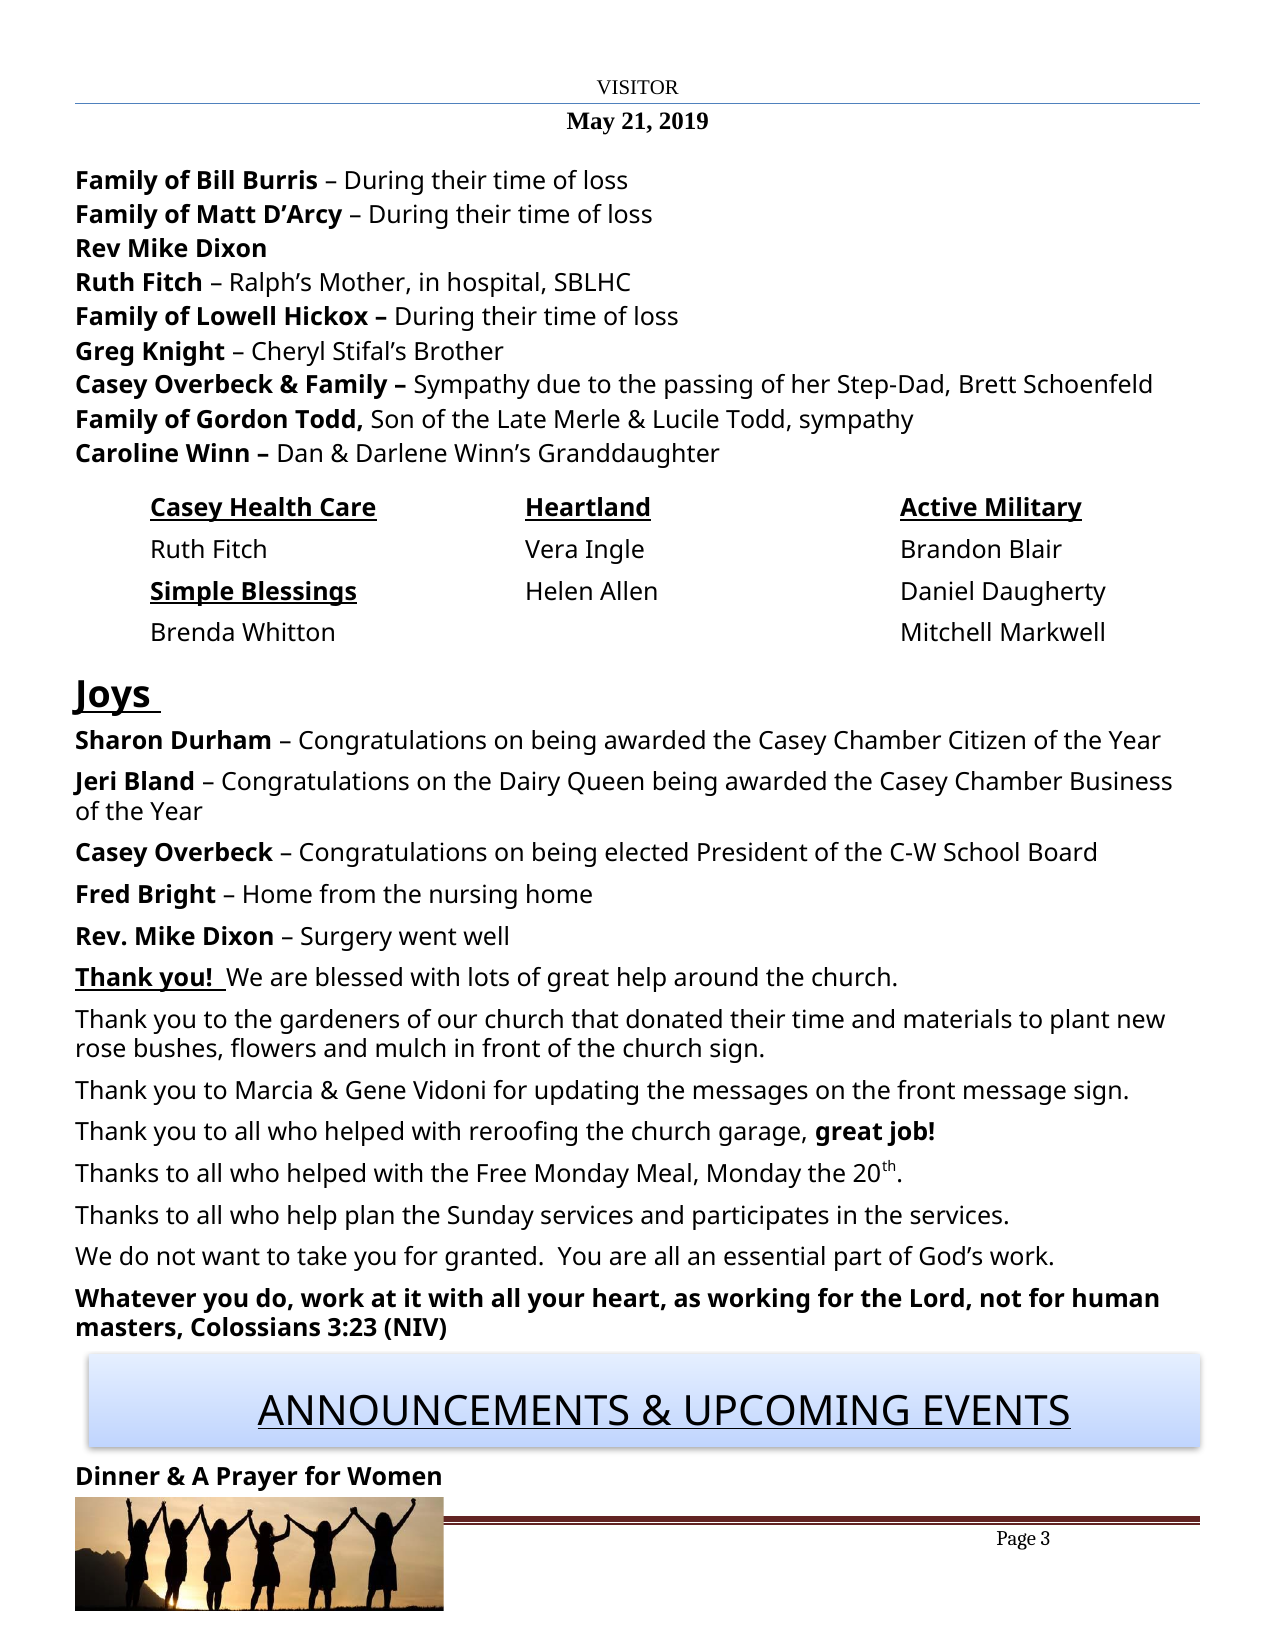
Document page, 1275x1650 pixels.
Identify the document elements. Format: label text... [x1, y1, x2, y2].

text Joys [83, 684, 1200, 713]
text Family of Matt D’Arcy – During their time of loss [75, 197, 1200, 231]
text Brenda Whitton Mitchell Markwell [75, 618, 1200, 648]
text Family of Bill Burris – During their time of loss [75, 163, 1200, 197]
text Simple Blessings Helen Allen Daniel Daugherty [75, 577, 1200, 606]
text Dinner & A Prayer for Women [75, 1458, 1200, 1492]
text Sharon Durham – Congratulations on being awarded the Casey Chamber Citizen of the Year [75, 726, 1200, 755]
text Casey Overbeck – Congratulations on being elected President of the C-W School Board [75, 838, 1200, 867]
text Casey Overbeck & Family – Sympathy due to the passing of her Step-Dad, Brett Schoenfeld [75, 367, 1200, 401]
text Thanks to all who helped with the Free Monday Meal, Monday the 20th. [75, 1159, 1200, 1188]
text Caroline Winn – Dan & Darlene Winn’s Granddaughter [75, 435, 1200, 469]
text Family of Gordon Todd, Son of the Late Merle & Lucile Todd, sympathy [75, 401, 1200, 435]
text Thank you! We are blessed with lots of great help around the church. [75, 963, 1200, 992]
text Jeri Bland – Congratulations on the Dairy Queen being awarded the Casey Chamber Business of the Year [75, 767, 1200, 826]
text Thank you to Marcia & Gene Vidoni for updating the messages on the front message sign. [75, 1076, 1200, 1105]
text Thank you to the gardeners of our church that donated their time and materials to plant new rose bushes, flowers and mulch in front of the church sign. [75, 1005, 1200, 1063]
text Casey Health Care Heartland Active Military [75, 493, 1200, 523]
text Thanks to all who help plan the Sunday services and participates in the services. [75, 1201, 1200, 1230]
text Fred Bright – Home from the nursing home [75, 880, 1200, 909]
text Greg Knight – Cheryl Stifal’s Brother [75, 333, 1200, 367]
text Rev. Mike Dixon – Surgery went well [75, 922, 1200, 951]
text Thank you to all who helped with reroofing the church garage, great job! [75, 1117, 1200, 1147]
text Family of Lowell Hickox – During their time of loss [75, 299, 1200, 333]
text Rev Mike Dixon [75, 231, 1200, 265]
text Ruth Fitch Vera Ingle Brandon Blair [75, 535, 1200, 564]
picture [75, 1497, 444, 1611]
text Whatever you do, work at it with all your heart, as working for the Lord, not for human masters, Colossians 3:23 (NIV) [75, 1284, 1200, 1342]
text We do not want to take you for granted. You are all an essential part of God’s work. [75, 1242, 1200, 1272]
text Ruth Fitch – Ralph’s Mother, in hospital, SBLHC [75, 265, 1200, 299]
